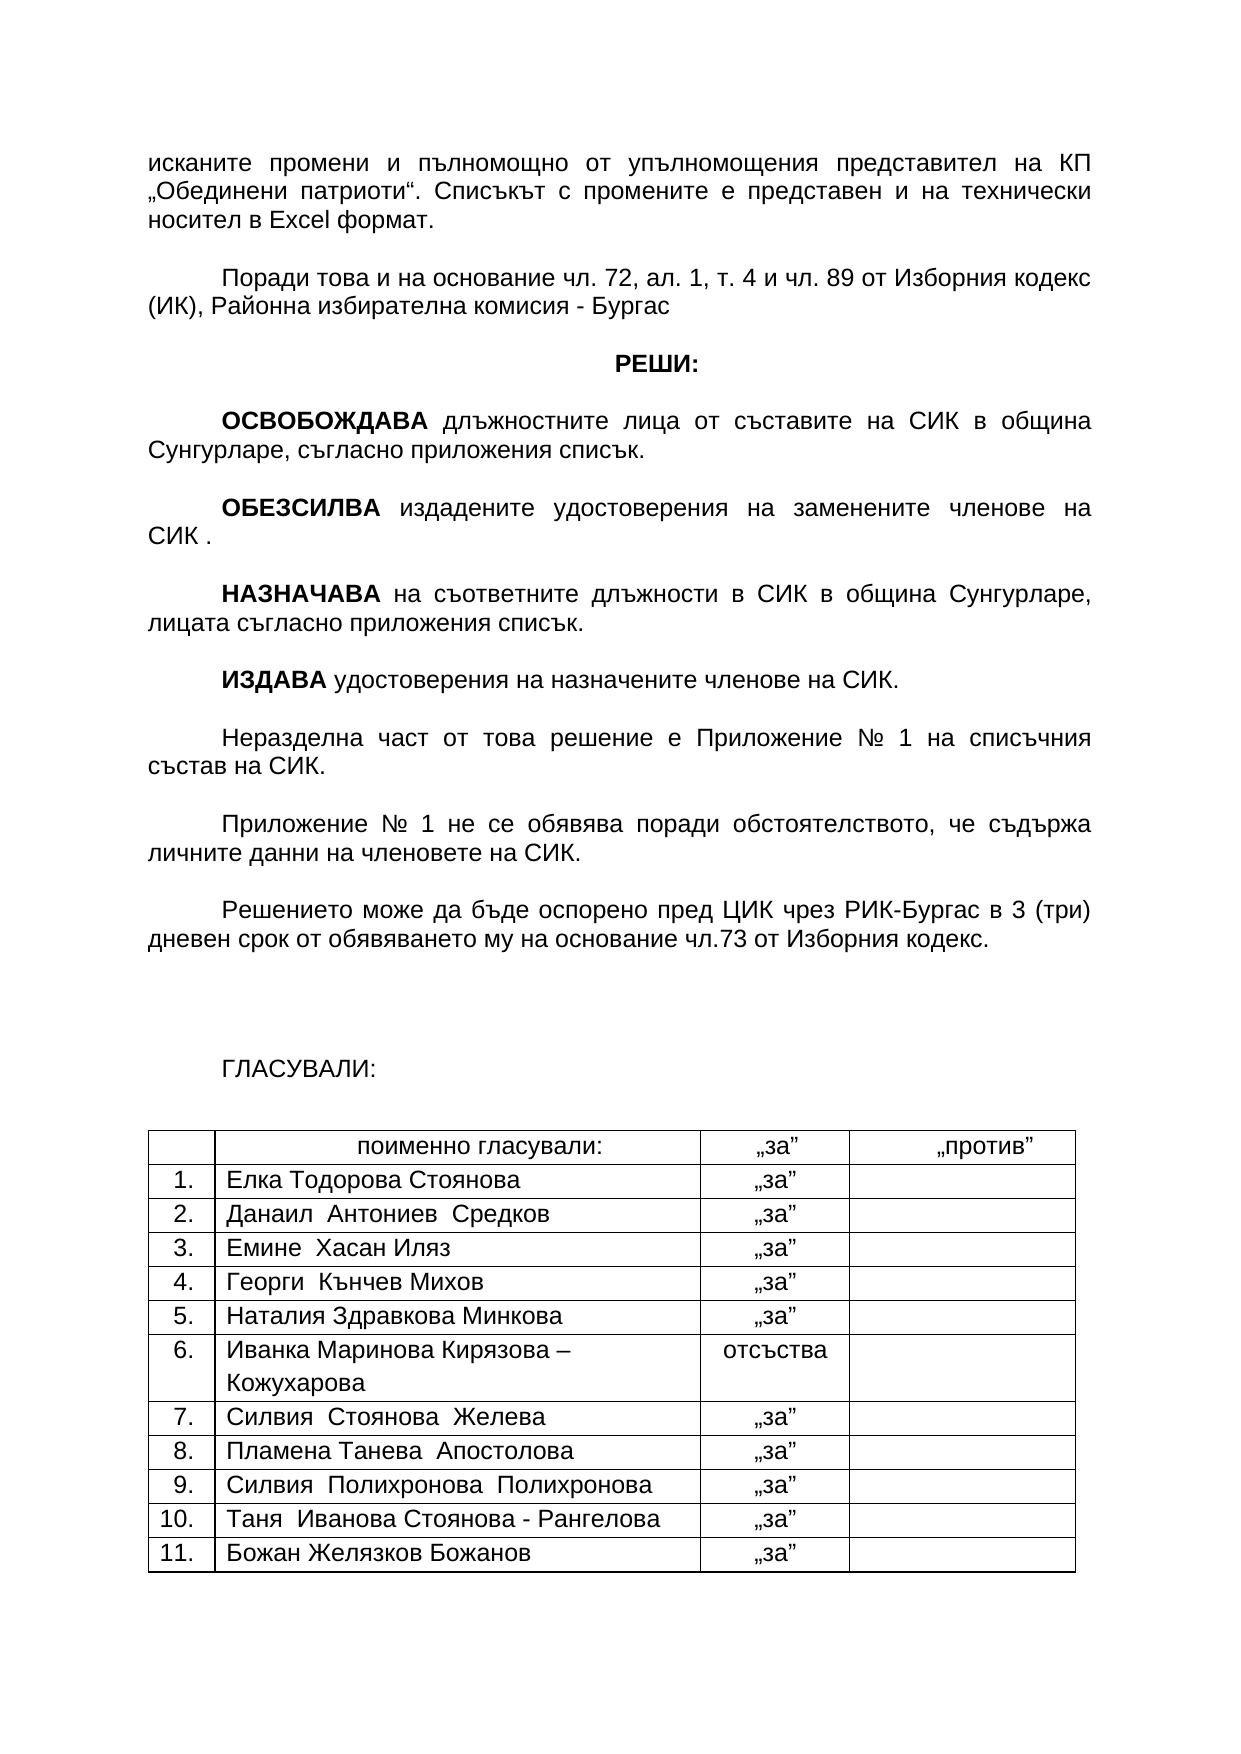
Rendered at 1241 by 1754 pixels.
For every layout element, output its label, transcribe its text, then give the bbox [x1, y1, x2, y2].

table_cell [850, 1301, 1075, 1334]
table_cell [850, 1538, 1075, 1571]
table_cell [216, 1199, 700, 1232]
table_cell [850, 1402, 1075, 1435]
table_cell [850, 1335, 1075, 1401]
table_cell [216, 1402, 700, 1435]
text Поради това и на основание чл. 72, ал. 1, т. 4 и чл. 89 от Изборния кодекс (ИК), Районна избирателна комисия - Бургас [148, 263, 1093, 320]
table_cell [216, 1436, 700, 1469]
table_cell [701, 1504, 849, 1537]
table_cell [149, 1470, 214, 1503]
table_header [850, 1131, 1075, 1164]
text Неразделна част от това решение е Приложение № 1 на списъчния състав на СИК. [148, 723, 1093, 780]
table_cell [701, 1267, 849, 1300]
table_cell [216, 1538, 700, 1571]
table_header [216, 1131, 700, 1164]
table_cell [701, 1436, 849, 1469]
text РЕШИ: [148, 349, 1093, 378]
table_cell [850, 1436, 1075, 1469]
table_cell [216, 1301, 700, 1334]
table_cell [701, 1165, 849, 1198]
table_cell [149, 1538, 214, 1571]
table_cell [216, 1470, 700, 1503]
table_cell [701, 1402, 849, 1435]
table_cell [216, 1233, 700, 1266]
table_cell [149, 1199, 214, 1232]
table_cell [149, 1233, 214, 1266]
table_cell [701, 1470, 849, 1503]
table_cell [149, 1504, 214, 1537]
text ОСВОБОЖДАВА длъжностните лица от съставите на СИК в община Сунгурларе, съгласно приложения списък. [148, 406, 1093, 464]
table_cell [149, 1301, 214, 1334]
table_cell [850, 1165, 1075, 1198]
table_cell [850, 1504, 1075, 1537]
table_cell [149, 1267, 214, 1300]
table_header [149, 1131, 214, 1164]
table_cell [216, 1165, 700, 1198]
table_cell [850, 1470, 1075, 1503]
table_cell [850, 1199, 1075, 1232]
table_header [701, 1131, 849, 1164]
text НАЗНАЧАВА на съответните длъжности в СИК в община Сунгурларе, лицата съгласно приложения списък. [148, 579, 1093, 636]
text Приложение № 1 не се обявява поради обстоятелството, че съдържа личните данни на членовете на СИК. [148, 809, 1093, 866]
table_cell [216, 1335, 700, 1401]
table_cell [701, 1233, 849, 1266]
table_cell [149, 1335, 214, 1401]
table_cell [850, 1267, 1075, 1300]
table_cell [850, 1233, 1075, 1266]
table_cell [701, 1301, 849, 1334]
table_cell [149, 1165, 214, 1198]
text ГЛАСУВАЛИ: [148, 1054, 1093, 1082]
text ИЗДАВА удостоверения на назначените членове на СИК. [148, 665, 1093, 694]
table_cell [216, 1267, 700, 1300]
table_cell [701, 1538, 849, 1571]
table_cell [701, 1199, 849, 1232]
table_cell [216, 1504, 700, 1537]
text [148, 148, 1093, 234]
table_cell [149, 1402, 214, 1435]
text ОБЕЗСИЛВА издадените удостоверения на заменените членове на СИК . [148, 493, 1093, 550]
text Решението може да бъде оспорено пред ЦИК чрез РИК-Бургас в 3 (три) дневен срок от обявяването му на основание чл.73 от Изборния кодекс. [148, 895, 1093, 953]
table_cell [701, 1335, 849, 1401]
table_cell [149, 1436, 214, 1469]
